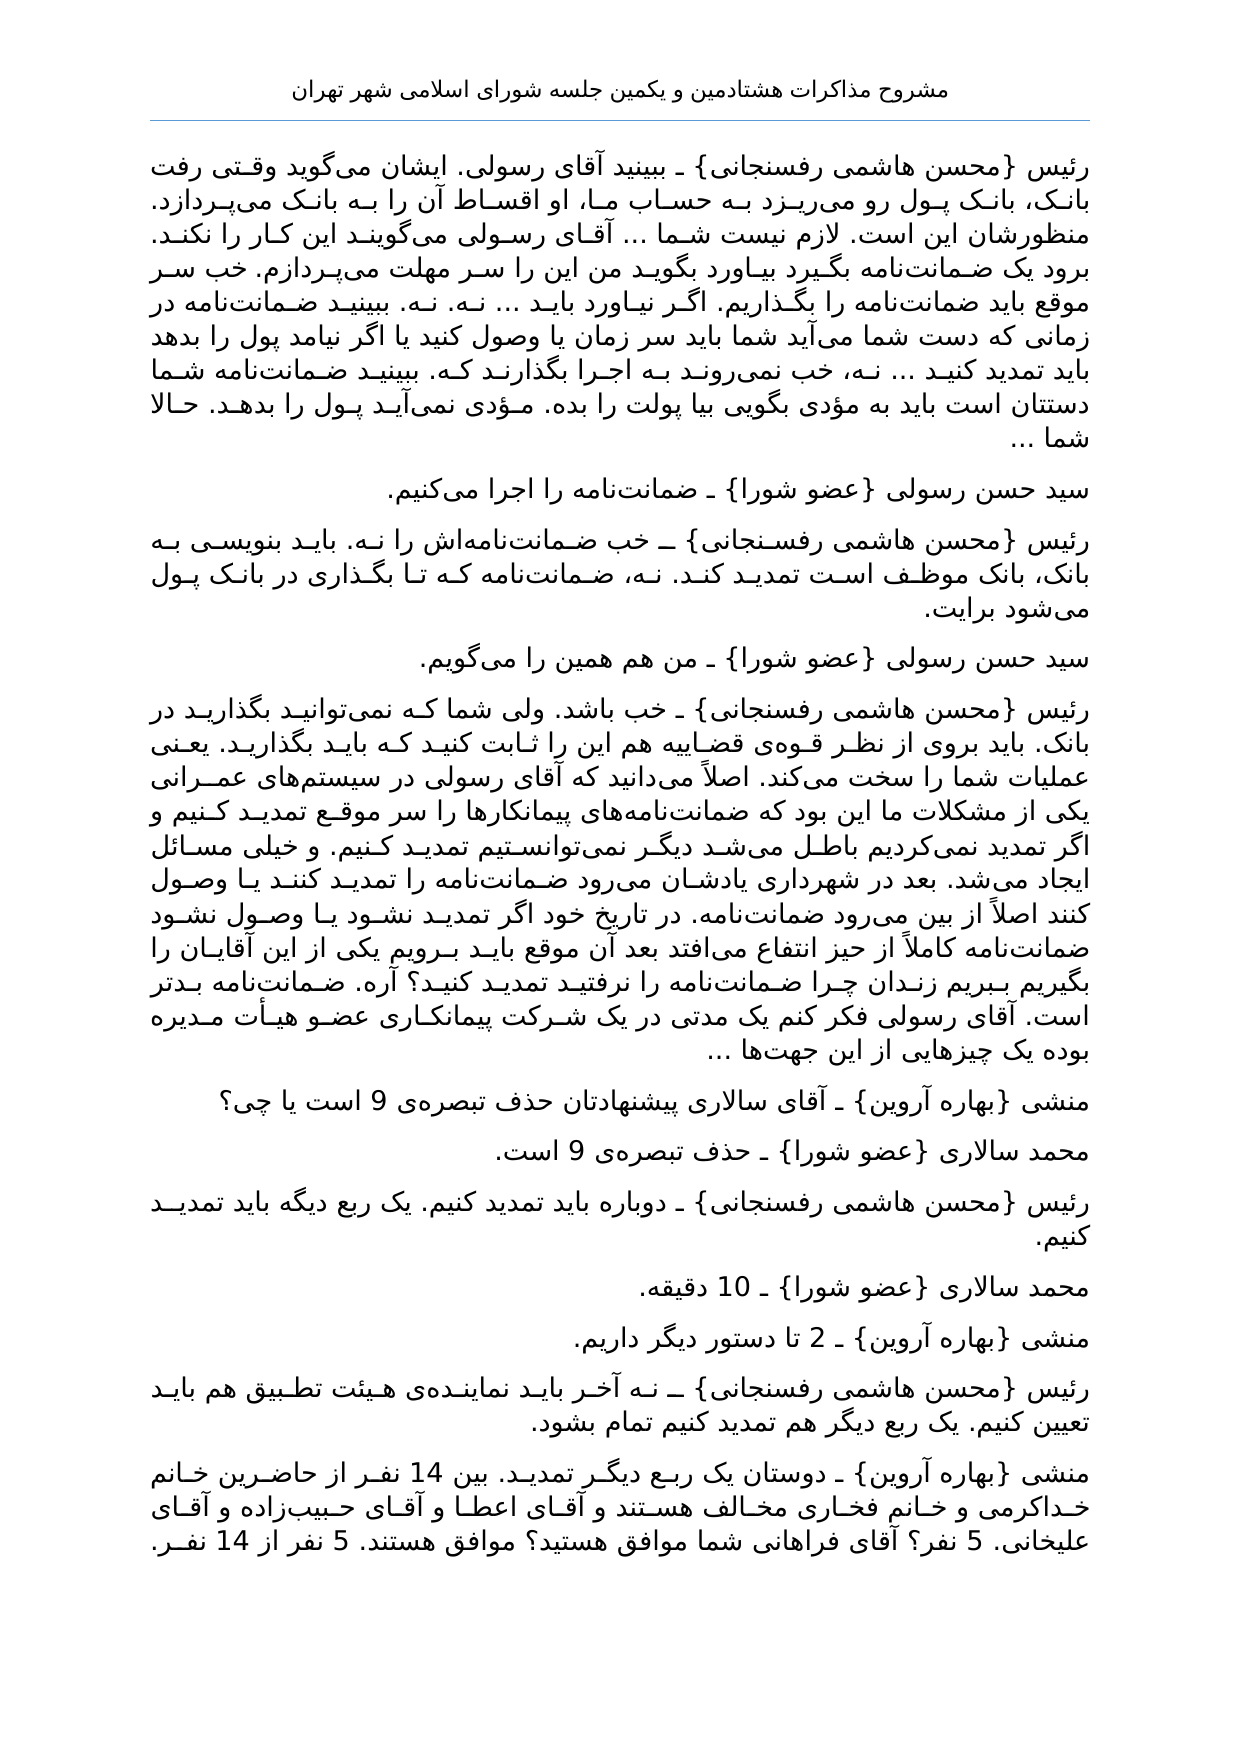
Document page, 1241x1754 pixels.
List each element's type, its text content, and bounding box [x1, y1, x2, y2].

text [150, 1457, 1090, 1557]
text رئیس {محسن هاشمی رفسنجانی} ـ ببینید آقای رسولی. ایشان می‌گوید وقتی رفت بانک، بانک پول رو می‌ریزد به حساب ما، او اقساط آن را به بانک می‌پردازد. منظورشان این است. لازم نیست شما ... آقای رسولی می‌گویند این کار را نکند. برود یک ضمانت‌نامه بگیرد بیاورد بگوید من این را سر مهلت می‌پردازم. خب سر موقع باید ضمانت‌نامه را بگذاریم. اگر نیاورد باید ... نه. نه. ببینید ضمانت‌نامه در زمانی که دست شما می‌آید شما باید سر زمان یا وصول کنید یا اگر نیامد پول را بدهد باید تمدید کنید ... نه، خب نمی‌روند به اجرا بگذارند که. ببینید ضمانت‌نامه شما دستتان است باید به مؤدی بگویی بیا پولت را بده. مؤدی نمی‌آید پول را بدهد. حالا شما ... [150, 150, 1090, 454]
text محمد سالاری {عضو شورا} ـ 10 دقیقه. [150, 1271, 1090, 1303]
text رئیس {محسن هاشمی رفسنجانی} ـ خب ضمانت‌نامه‌اش را نه. باید بنویسی به بانک، بانک موظف است تمدید کند. نه، ضمانت‌نامه که تا بگذاری در بانک پول می‌شود برایت. [150, 524, 1090, 624]
text رئیس {محسن هاشمی رفسنجانی} ـ خب باشد. ولی شما که نمی‌توانید بگذارید در بانک. باید بروی از نظر قوه‌ی قضاییه هم این را ثابت کنید که باید بگذارید. یعنی عملیات شما را سخت می‌کند. اصلاً می‌دانید که آقای رسولی در سیستم‌های عمرانی یکی از مشکلات ما این بود که ضمانت‌نامه‌های پیمانکارها را سر موقع تمدید کنیم و اگر تمدید نمی‌کردیم باطل می‌شد دیگر نمی‌توانستیم تمدید کنیم. و خیلی مسائل ایجاد می‌شد. بعد در شهرداری یادشان می‌رود ضمانت‌نامه را تمدید کنند یا وصول کنند اصلاً از بین می‌رود ضمانت‌نامه. در تاریخ خود اگر تمدید نشود یا وصول نشود ضمانت‌نامه کاملاً از حیز انتفاع می‌افتد بعد آن موقع باید برویم یکی از این آقایان را بگیریم ببریم زندان چرا ضمانت‌نامه را نرفتید تمدید کنید؟ آره. ضمانت‌نامه بدتر است. آقای رسولی فکر کنم یک مدتی در یک شرکت پیمانکاری عضو هیأت مدیره بوده یک چیزهایی از این جهت‌ها ... [150, 693, 1090, 1066]
text سید حسن رسولی {عضو شورا} ـ ضمانت‌نامه را اجرا می‌کنیم. [150, 473, 1090, 505]
text محمد سالاری {عضو شورا} ـ حذف تبصره‌ی 9 است. [150, 1136, 1090, 1167]
text رئیس {محسن هاشمی رفسنجانی} ـ دوباره باید تمدید کنیم. یک ربع دیگه باید تمدید کنیم. [150, 1186, 1090, 1252]
text منشی {بهاره آروین} ـ 2 تا دستور دیگر داریم. [150, 1322, 1090, 1353]
text سید حسن رسولی {عضو شورا} ـ من هم همین را می‌گویم. [150, 643, 1090, 674]
text رئیس {محسن هاشمی رفسنجانی} ـ نه آخر باید نماینده‌ی هیئت تطبیق هم باید تعیین کنیم. یک ربع دیگر هم تمدید کنیم تمام بشود. [150, 1373, 1090, 1438]
text منشی {بهاره آروین} ـ آقای سالاری پیشنهادتان حذف تبصره‌ی 9 است یا چی؟ [150, 1085, 1090, 1116]
